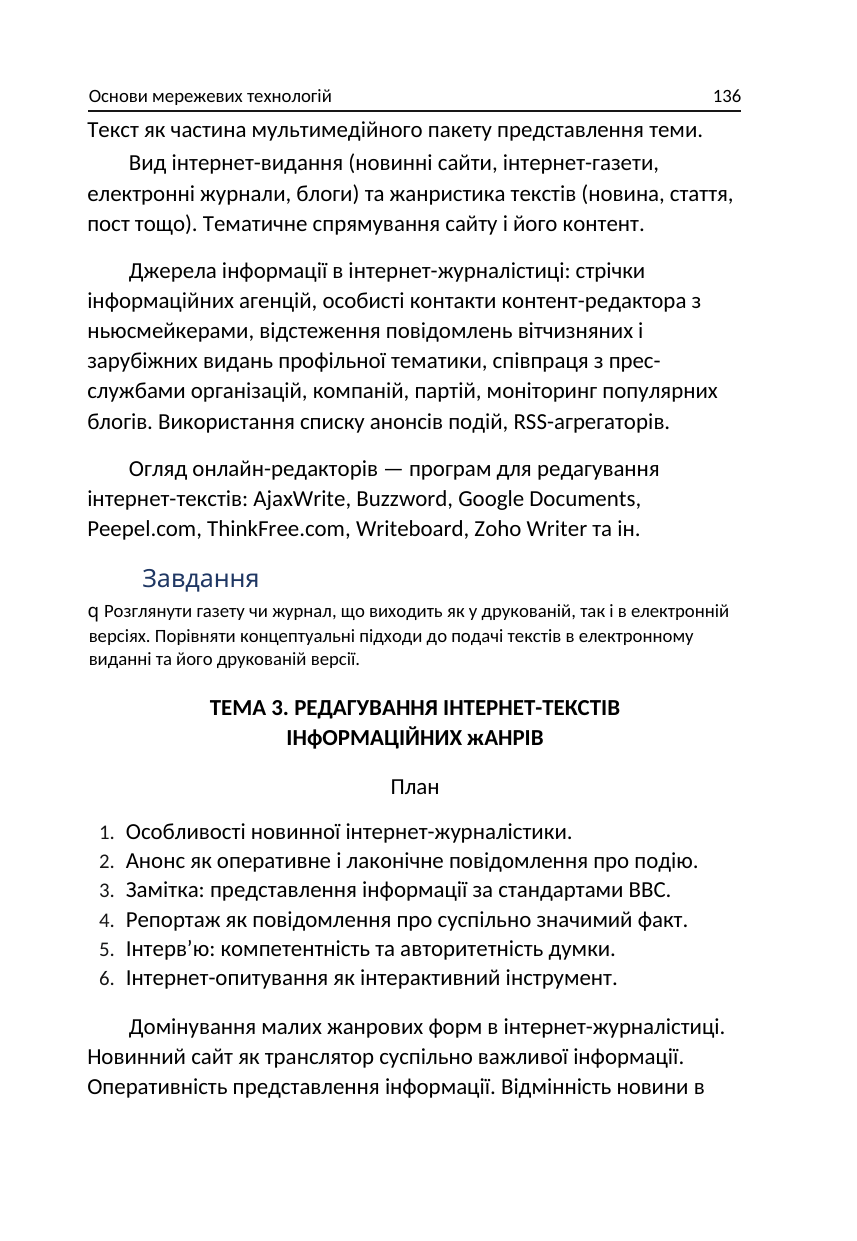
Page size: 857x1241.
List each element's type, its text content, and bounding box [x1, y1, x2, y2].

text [87, 1012, 741, 1100]
list Анонс як оперативне і лаконічне повідомлення про подію. [99, 847, 741, 874]
text План [108, 772, 722, 801]
list Замітка: представлення інформації за стандартами BBC. [99, 877, 741, 903]
list Особливості новинної інтернет-журналістики. [99, 818, 741, 844]
text Огляд онлайн-редакторів — програм для редагування інтернет-текстів: AjaxWrite, Buzzword, Google Documents, Peepel.com, ThinkFree.com, Writeboard, Zoho Writer та ін. [87, 454, 741, 542]
text Джерела інформації в інтернет-журналістиці: стрічки інформаційних агенцій, особисті контакти контент-редактора з ньюсмейкерами, відстеження повідомлень вітчизняних і зарубіжних видань профільної тематики, співпраця з прес-службами організацій, компаній, партій, моніторинг популярних блогів. Використання списку анонсів подій, RSS-агрегаторів. [87, 256, 741, 435]
text Текст як частина мультимедійного пакету представлення теми. [87, 116, 741, 143]
text Вид інтернет-видання (новинні сайти, інтернет-газети, електронні журнали, блоги) та жанристика текстів (новина, стаття, пост тощо). Тематичне спрямування сайту і його контент. [87, 148, 741, 237]
list Інтернет-опитування як інтерактивний інструмент. [99, 964, 741, 991]
list Інтерв’ю: компетентність та авторитетність думки. [99, 935, 741, 962]
subtitle Завдання [142, 561, 689, 595]
text ТЕМА 3. РЕДАГУВАННЯ ІНТЕРНЕТ-ТЕКСТІВ [107, 693, 722, 721]
text ІНфОРМАЦІЙНИХ жАНРІВ [107, 723, 722, 751]
text q Розглянути газету чи журнал, що виходить як у друкованій, так і в електронній версіях. Порівняти концептуальні підходи до подачі текстів в електронному виданні та його друкованій версії. [87, 598, 741, 670]
list Репортаж як повідомлення про суспільно значимий факт. [99, 906, 741, 932]
